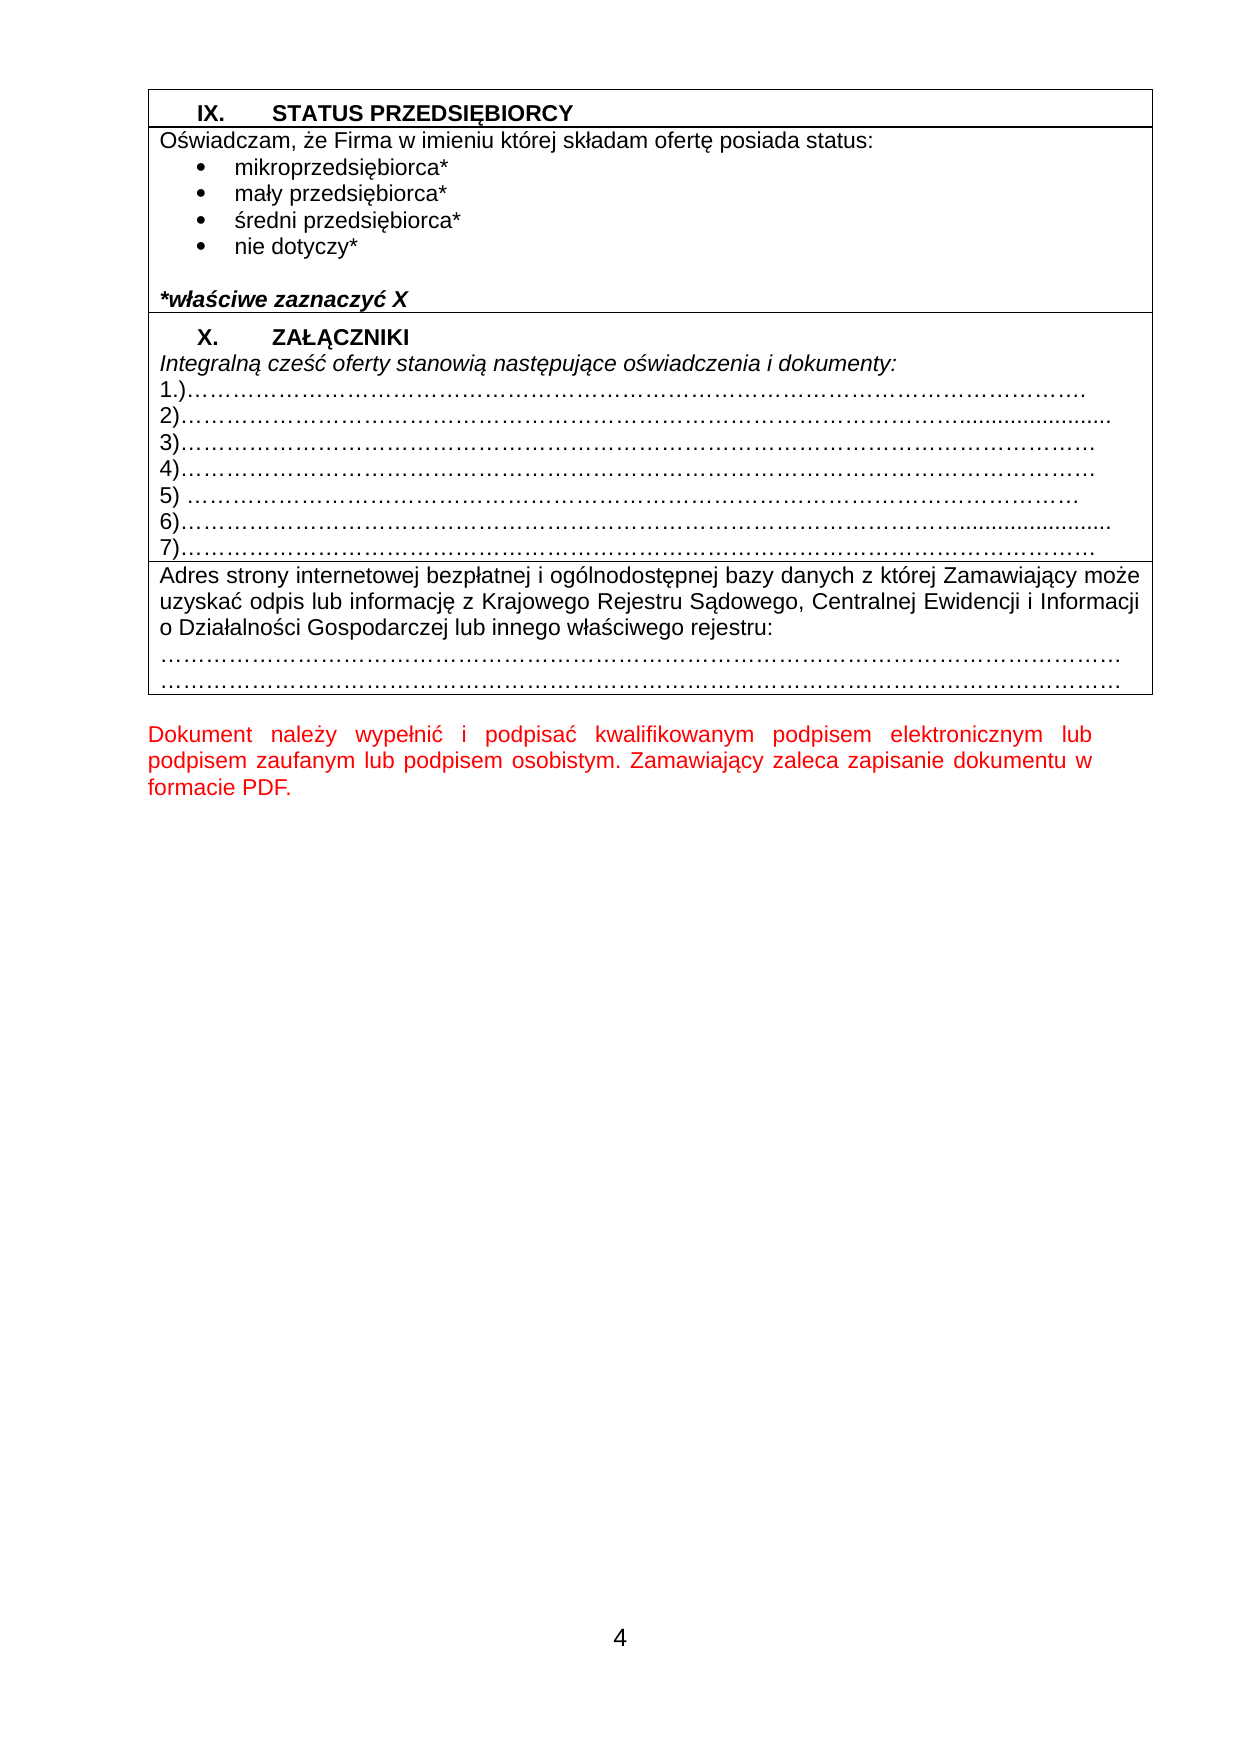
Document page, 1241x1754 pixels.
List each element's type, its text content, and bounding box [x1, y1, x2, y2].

table_cell STATUS PRZEDSIĘBIORCY [149, 90, 1152, 126]
text Dokument należy wypełnić i podpisać kwalifikowanym podpisem elektronicznym lub podpisem zaufanym lub podpisem osobistym. Zamawiający zaleca zapisanie dokumentu w formacie PDF. [148, 721, 1093, 800]
table_cell Oświadczam, że Firma w imieniu której składam ofertę posiada status: mikroprzedsiębiorca* mały przedsiębiorca* średni przedsiębiorca* nie dotyczy* *właściwe zaznaczyć X [149, 128, 1152, 312]
table_cell ZAŁĄCZNIKI Integralną cześć oferty stanowią następujące oświadczenia i dokumenty: 1.)………………………………………………………………………………………………………. 2)…………………………………………………………………………………………........................ 3)………………………………………………………………………………………………………… 4)………………………………………………………………………………………………………… 5) ……………………………………………………………………………………………………… 6)…………………………………………………………………………………………........................ 7)………………………………………………………………………………………………………… [149, 313, 1152, 561]
table_cell Adres strony internetowej bezpłatnej i ogólnodostępnej bazy danych z której Zamawiający może uzyskać odpis lub informację z Krajowego Rejestru Sądowego, Centralnej Ewidencji i Informacji o Działalności Gospodarczej lub innego właściwego rejestru: ……………………………………………………………………………………………………………………………………………………………………………………………………………………………… [149, 562, 1152, 693]
